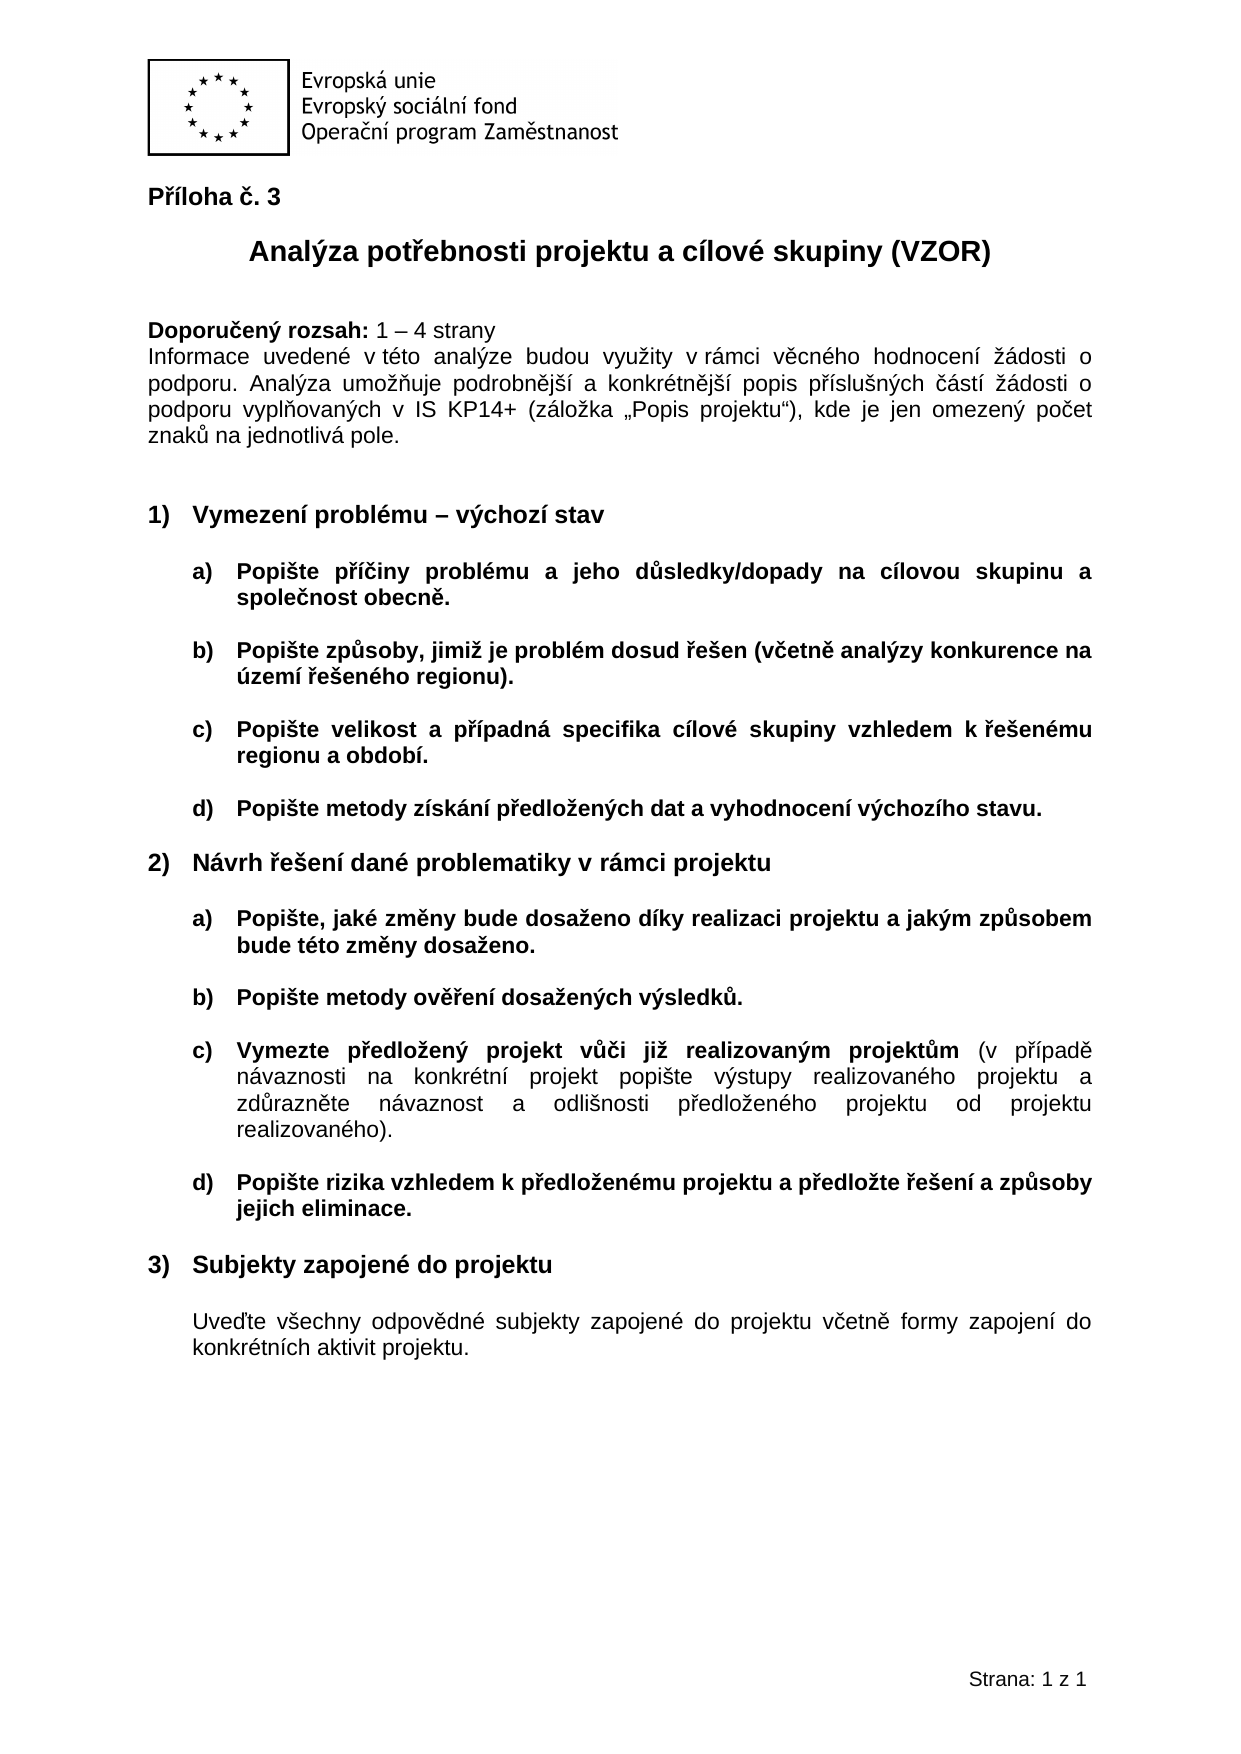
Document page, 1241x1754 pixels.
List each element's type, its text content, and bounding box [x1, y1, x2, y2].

list Uveďte všechny odpovědné subjekty zapojené do projektu včetně formy zapojení do konkrétních aktivit projektu. [192, 1308, 1092, 1360]
list Popište metody ověření dosažených výsledků. [192, 984, 1092, 1011]
list Popište rizika vzhledem k předloženému projektu a předložte řešení a způsoby jejich eliminace. [192, 1169, 1092, 1221]
text Příloha č. 3 [148, 182, 1092, 211]
list Návrh řešení dané problematiky v rámci projektu [148, 848, 1092, 876]
list Popište, jaké změny bude dosaženo díky realizaci projektu a jakým způsobem bude této změny dosaženo. [192, 905, 1092, 958]
text Informace uvedené v této analýze budou využity v rámci věcného hodnocení žádosti o podporu. Analýza umožňuje podrobnější a konkrétnější popis příslušných částí žádosti o podporu vyplňovaných v IS KP14+ (záložka „Popis projektu“), kde je jen omezený počet znaků na jednotlivá pole. [148, 343, 1092, 449]
list Popište příčiny problému a jeho důsledky/dopady na cílovou skupinu a společnost obecně. [192, 558, 1092, 611]
list Popište velikost a případná specifika cílové skupiny vzhledem k řešenému regionu a období. [192, 716, 1092, 769]
list Popište metody získání předložených dat a vyhodnocení výchozího stavu. [192, 795, 1092, 821]
list Popište způsoby, jimiž je problém dosud řešen (včetně analýzy konkurence na území řešeného regionu). [192, 637, 1092, 689]
list Subjekty zapojené do projektu [148, 1250, 1092, 1279]
list Vymezení problému – výchozí stav [148, 500, 1092, 529]
list Vymezte předložený projekt vůči již realizovaným projektům (v případě návaznosti na konkrétní projekt popište výstupy realizovaného projektu a zdůrazněte návaznost a odlišnosti předloženého projektu od projektu realizovaného). [192, 1037, 1092, 1142]
picture [147, 59, 618, 156]
text Doporučený rozsah: 1 – 4 strany [148, 317, 1092, 343]
text Analýza potřebnosti projektu a cílové skupiny (VZOR) [148, 234, 1092, 268]
